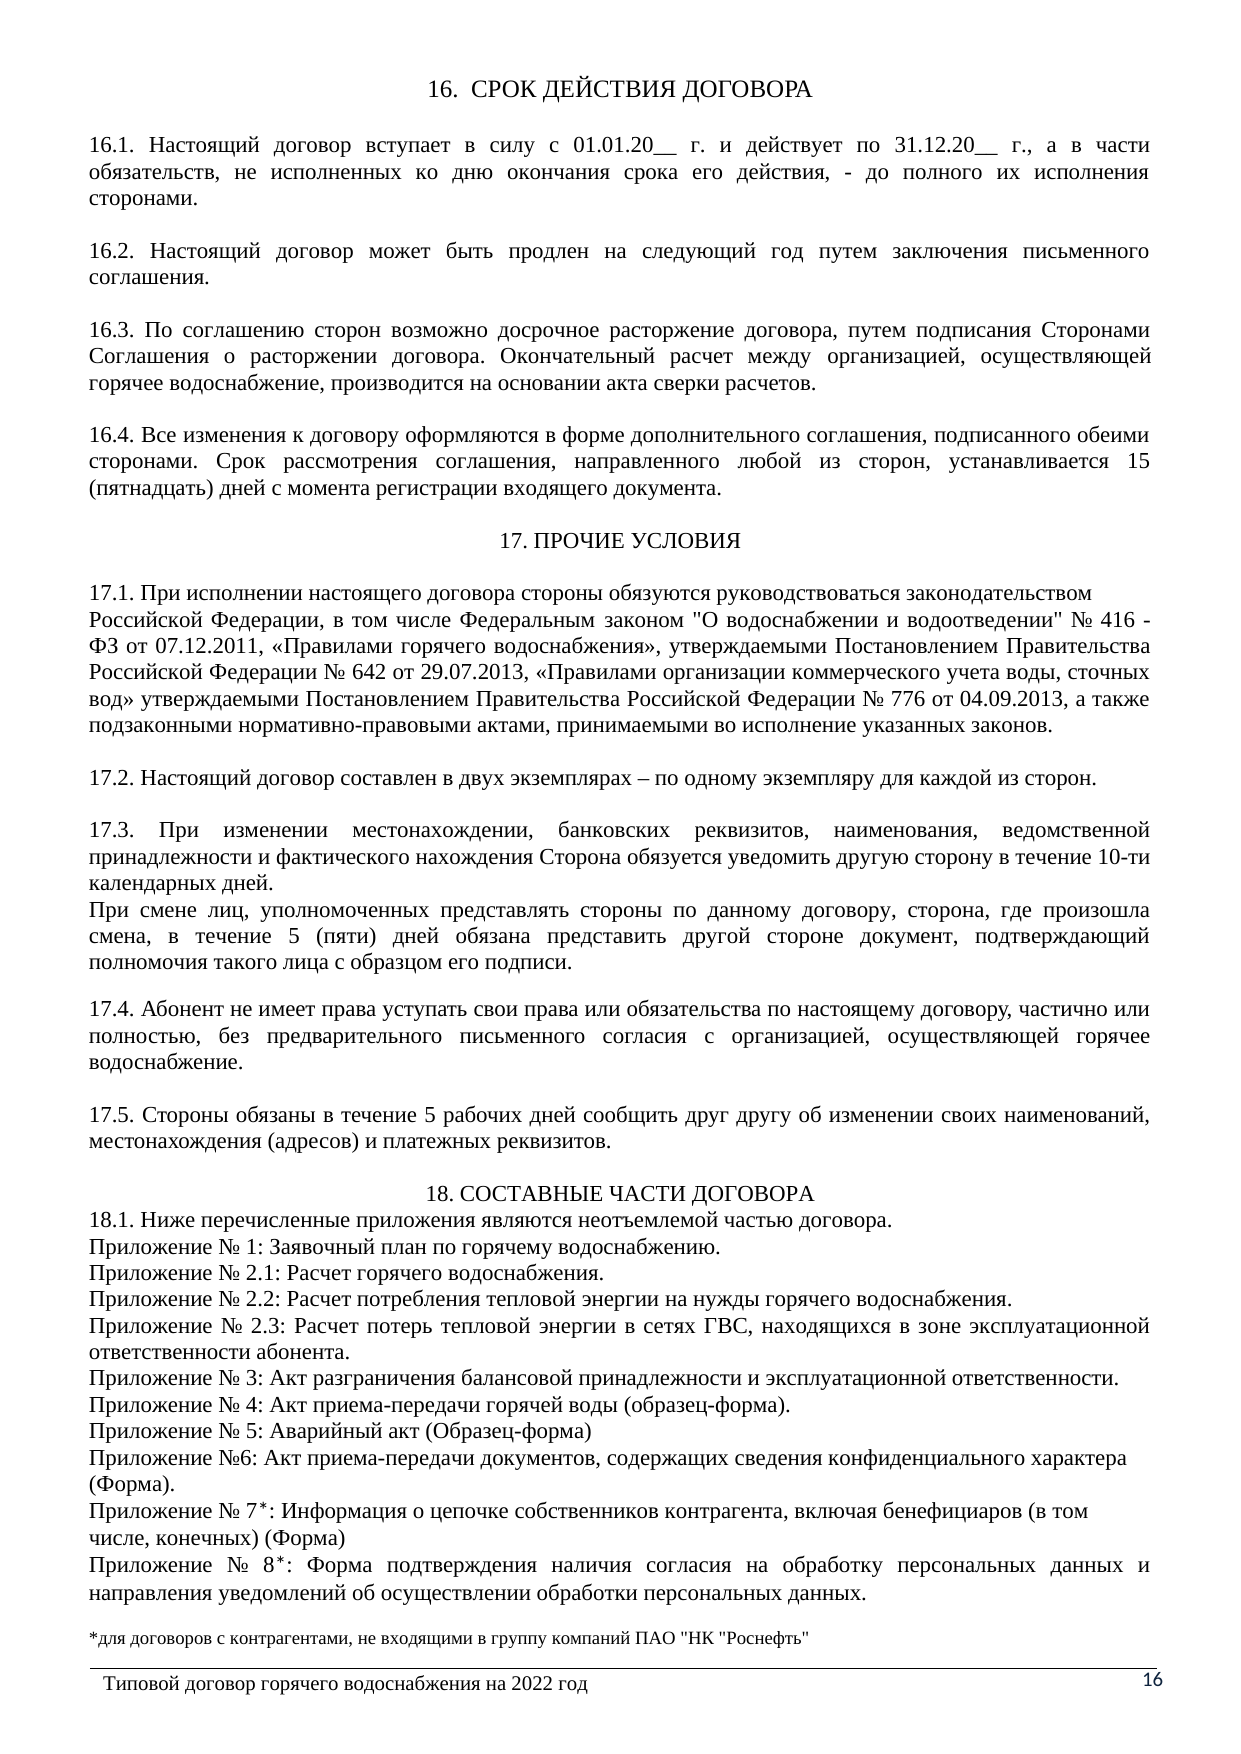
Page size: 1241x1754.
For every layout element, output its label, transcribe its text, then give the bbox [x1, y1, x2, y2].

text Приложение № 1: Заявочный план по горячему водоснабжению. [89, 1233, 1152, 1259]
text Приложение № 3: Акт разграничения балансовой принадлежности и эксплуатационной ответственности. [89, 1364, 1152, 1391]
text 18.1. Ниже перечисленные приложения являются неотъемлемой частью договора. [89, 1206, 1152, 1233]
text Приложение № 2.1: Расчет горячего водоснабжения. [89, 1259, 1152, 1285]
text 16.4. Все изменения к договору оформляются в форме дополнительного соглашения, подписанного обеими сторонами. Срок рассмотрения соглашения, направленного любой из сторон, устанавливается 15 (пятнадцать) дней с момента регистрации входящего документа. [89, 421, 1152, 500]
text Приложение № 5: Аварийный акт (Образец-форма) [89, 1417, 1152, 1443]
text Приложение № 7*: Информация о цепочке собственников контрагента, включая бенефициаров (в том числе, конечных) (Форма) [89, 1496, 1152, 1551]
text 17.5. Стороны обязаны в течение 5 рабочих дней сообщить друг другу об изменении своих наименований, местонахождения (адресов) и платежных реквизитов. [89, 1101, 1152, 1154]
text 16.1. Настоящий договор вступает в силу с 01.01.20__ г. и действует по 31.12.20__ г., а в части обязательств, не исполненных ко дню окончания срока его действия, - до полного их исполнения сторонами. [89, 131, 1152, 210]
text *для договоров с контрагентами, не входящими в группу компаний ПАО "НК "Роснефть" [89, 1627, 1152, 1648]
text Приложение № 2.3: Расчет потерь тепловой энергии в сетях ГВС, находящихся в зоне эксплуатационной ответственности абонента. [89, 1312, 1152, 1364]
text 18. СОСТАВНЫЕ ЧАСТИ ДОГОВОРА [89, 1180, 1152, 1206]
text 17.1. При исполнении настоящего договора стороны обязуются руководствоваться законодательством [89, 579, 1152, 606]
text 16.2. Настоящий договор может быть продлен на следующий год путем заключения письменного соглашения. [89, 237, 1152, 289]
text Приложение № 2.2: Расчет потребления тепловой энергии на нужды горячего водоснабжения. [89, 1285, 1152, 1312]
text 17.2. Настоящий договор составлен в двух экземплярах – по одному экземпляру для каждой из сторон. [89, 764, 1152, 790]
text Приложение № 8*: Форма подтверждения наличия согласия на обработку персональных данных и направления уведомлений об осуществлении обработки персональных данных. [89, 1551, 1152, 1605]
text 16.3. По соглашению сторон возможно досрочное расторжение договора, путем подписания Сторонами Соглашения о расторжении договора. Окончательный расчет между организацией, осуществляющей горячее водоснабжение, производится на основании акта сверки расчетов. [89, 316, 1152, 395]
text 17.4. Абонент не имеет права уступать свои права или обязательства по настоящему договору, частично или полностью, без предварительного письменного согласия с организацией, осуществляющей горячее водоснабжение. [89, 996, 1152, 1074]
text Приложение №6: Акт приема-передачи документов, содержащих сведения конфиденциального характера (Форма). [89, 1443, 1152, 1496]
text 16. СРОК ДЕЙСТВИЯ ДОГОВОРА [89, 74, 1152, 103]
text 17.3. При изменении местонахождении, банковских реквизитов, наименования, ведомственной принадлежности и фактического нахождения Сторона обязуется уведомить другую сторону в течение 10-ти календарных дней. [89, 817, 1152, 896]
text При смене лиц, уполномоченных представлять стороны по данному договору, сторона, где произошла смена, в течение 5 (пяти) дней обязана представить другой стороне документ, подтверждающий полномочия такого лица с образцом его подписи. [89, 896, 1152, 975]
text 17. ПРОЧИЕ УСЛОВИЯ [89, 527, 1152, 553]
text Российской Федерации, в том числе Федеральным законом "О водоснабжении и водоотведении" № 416 - ФЗ от 07.12.2011, «Правилами горячего водоснабжения», утверждаемыми Постановлением Правительства Российской Федерации № 642 от 29.07.2013, «Правилами организации коммерческого учета воды, сточных вод» утверждаемыми Постановлением Правительства Российской Федерации № 776 от 04.09.2013, а также подзаконными нормативно-правовыми актами, принимаемыми во исполнение указанных законов. [89, 606, 1152, 737]
text Приложение № 4: Акт приема-передачи горячей воды (образец-форма). [89, 1391, 1152, 1417]
